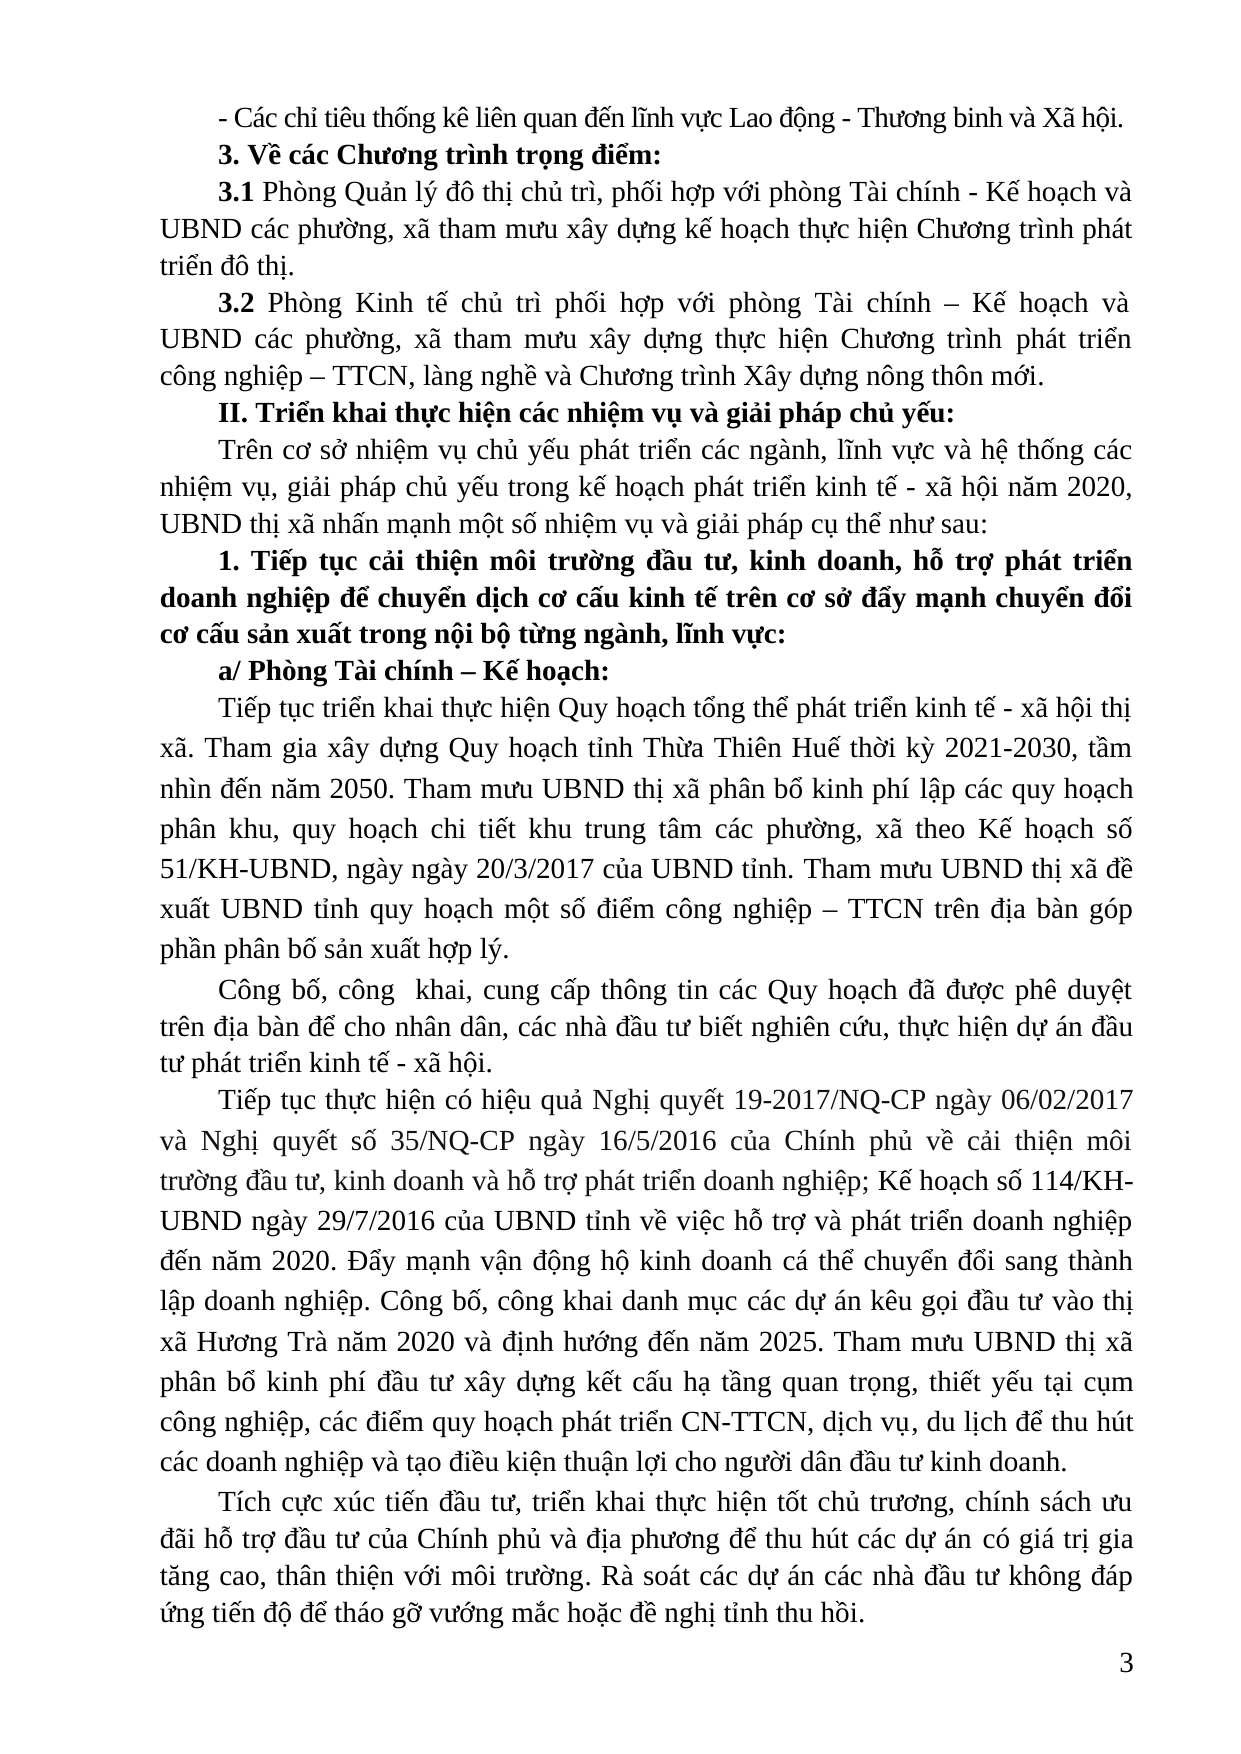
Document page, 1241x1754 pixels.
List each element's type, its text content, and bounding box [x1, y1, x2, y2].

text II. Triển khai thực hiện các nhiệm vụ và giải pháp chủ yếu: [159, 395, 1131, 429]
text Công bố, công khai, cung cấp thông tin các Quy hoạch đã được phê duyệt trên địa bàn để cho nhân dân, các nhà đầu tư biết nghiên cứu, thực hiện dự án đầu tư phát triển kinh tế - xã hội. [159, 972, 1134, 1079]
text Trên cơ sở nhiệm vụ chủ yếu phát triển các ngành, lĩnh vực và hệ thống các nhiệm vụ, giải pháp chủ yếu trong kế hoạch phát triển kinh tế - xã hội năm 2020, UBND thị xã nhấn mạnh một số nhiệm vụ và giải pháp cụ thể như sau: [159, 432, 1134, 539]
text Tích cực xúc tiến đầu tư, triển khai thực hiện tốt chủ trương, chính sách ưu đãi hỗ trợ đầu tư của Chính phủ và địa phương để thu hút các dự án có giá trị gia tăng cao, thân thiện với môi trường. Rà soát các dự án các nhà đầu tư không đáp ứng tiến độ để tháo gỡ vướng mắc hoặc đề nghị tỉnh thu hồi. [159, 1484, 1134, 1629]
text - Các chỉ tiêu thống kê liên quan đến lĩnh vực Lao động - Thương binh và Xã hội. [159, 100, 1131, 134]
text 3. Về các Chương trình trọng điểm: [159, 137, 1131, 171]
text Tiếp tục thực hiện có hiệu quả Nghị quyết 19-2017/NQ-CP ngày 06/02/2017 và Nghị quyết số 35/NQ-CP ngày 16/5/2016 của Chính phủ về cải thiện môi trường đầu tư, kinh doanh và hỗ trợ phát triển doanh nghiệp; Kế hoạch số 114/KH-UBND ngày 29/7/2016 của UBND tỉnh về việc hỗ trợ và phát triển doanh nghiệp đến năm 2020. Đẩy mạnh vận động hộ kinh doanh cá thể chuyển đổi sang thành lập doanh nghiệp. Công bố, công khai danh mục các dự án kêu gọi đầu tư vào thị xã Hương Trà năm 2020 và định hướng đến năm 2025. Tham mưu UBND thị xã phân bổ kinh phí đầu tư xây dựng kết cấu hạ tầng quan trọng, thiết yếu tại cụm công nghiệp, các điểm quy hoạch phát triển CN-TTCN, dịch vụ, du lịch để thu hút các doanh nghiệp và tạo điều kiện thuận lợi cho người dân đầu tư kinh doanh. [159, 1082, 1134, 1137]
text a/ Phòng Tài chính – Kế hoạch: [159, 653, 1134, 687]
text 3.2 Phòng Kinh tế chủ trì phối hợp với phòng Tài chính – Kế hoạch và UBND các phường, xã tham mưu xây dựng thực hiện Chương trình phát triển công nghiệp – TTCN, làng nghề và Chương trình Xây dựng nông thôn mới. [159, 285, 1131, 392]
text Tiếp tục thực hiện có hiệu quả Nghị quyết 19-2017/NQ-CP ngày 06/02/2017 và Nghị quyết số 35/NQ-CP ngày 16/5/2016 của Chính phủ về cải thiện môi trường đầu tư, kinh doanh và hỗ trợ phát triển doanh nghiệp; Kế hoạch số 114/KH-UBND ngày 29/7/2016 của UBND tỉnh về việc hỗ trợ và phát triển doanh nghiệp đến năm 2020. Đẩy mạnh vận động hộ kinh doanh cá thể chuyển đổi sang thành lập doanh nghiệp. Công bố, công khai danh mục các dự án kêu gọi đầu tư vào thị xã Hương Trà năm 2020 và định hướng đến năm 2025. Tham mưu UBND thị xã phân bổ kinh phí đầu tư xây dựng kết cấu hạ tầng quan trọng, thiết yếu tại cụm công nghiệp, các điểm quy hoạch phát triển CN-TTCN, dịch vụ, du lịch để thu hút các doanh nghiệp và tạo điều kiện thuận lợi cho người dân đầu tư kinh doanh. [159, 1138, 1134, 1478]
text 3.1 Phòng Quản lý đô thị chủ trì, phối hợp với phòng Tài chính - Kế hoạch và UBND các phường, xã tham mưu xây dựng kế hoạch thực hiện Chương trình phát triển đô thị. [159, 174, 1134, 281]
text 1. Tiếp tục cải thiện môi trường đầu tư, kinh doanh, hỗ trợ phát triển doanh nghiệp để chuyển dịch cơ cấu kinh tế trên cơ sở đẩy mạnh chuyển đổi cơ cấu sản xuất trong nội bộ từng ngành, lĩnh vực: [159, 543, 1134, 650]
text Tiếp tục triển khai thực hiện Quy hoạch tổng thể phát triển kinh tế - xã hội thị xã. Tham gia xây dựng Quy hoạch tỉnh Thừa Thiên Huế thời kỳ 2021-2030, tầm nhìn đến năm 2050. Tham mưu UBND thị xã phân bổ kinh phí lập các quy hoạch phân khu, quy hoạch chi tiết khu trung tâm các phường, xã theo Kế hoạch số 51/KH-UBND, ngày ngày 20/3/2017 của UBND tỉnh. Tham mưu UBND thị xã đề xuất UBND tỉnh quy hoạch một số điểm công nghiệp – TTCN trên địa bàn góp phần phân bố sản xuất hợp lý. [159, 690, 1134, 965]
